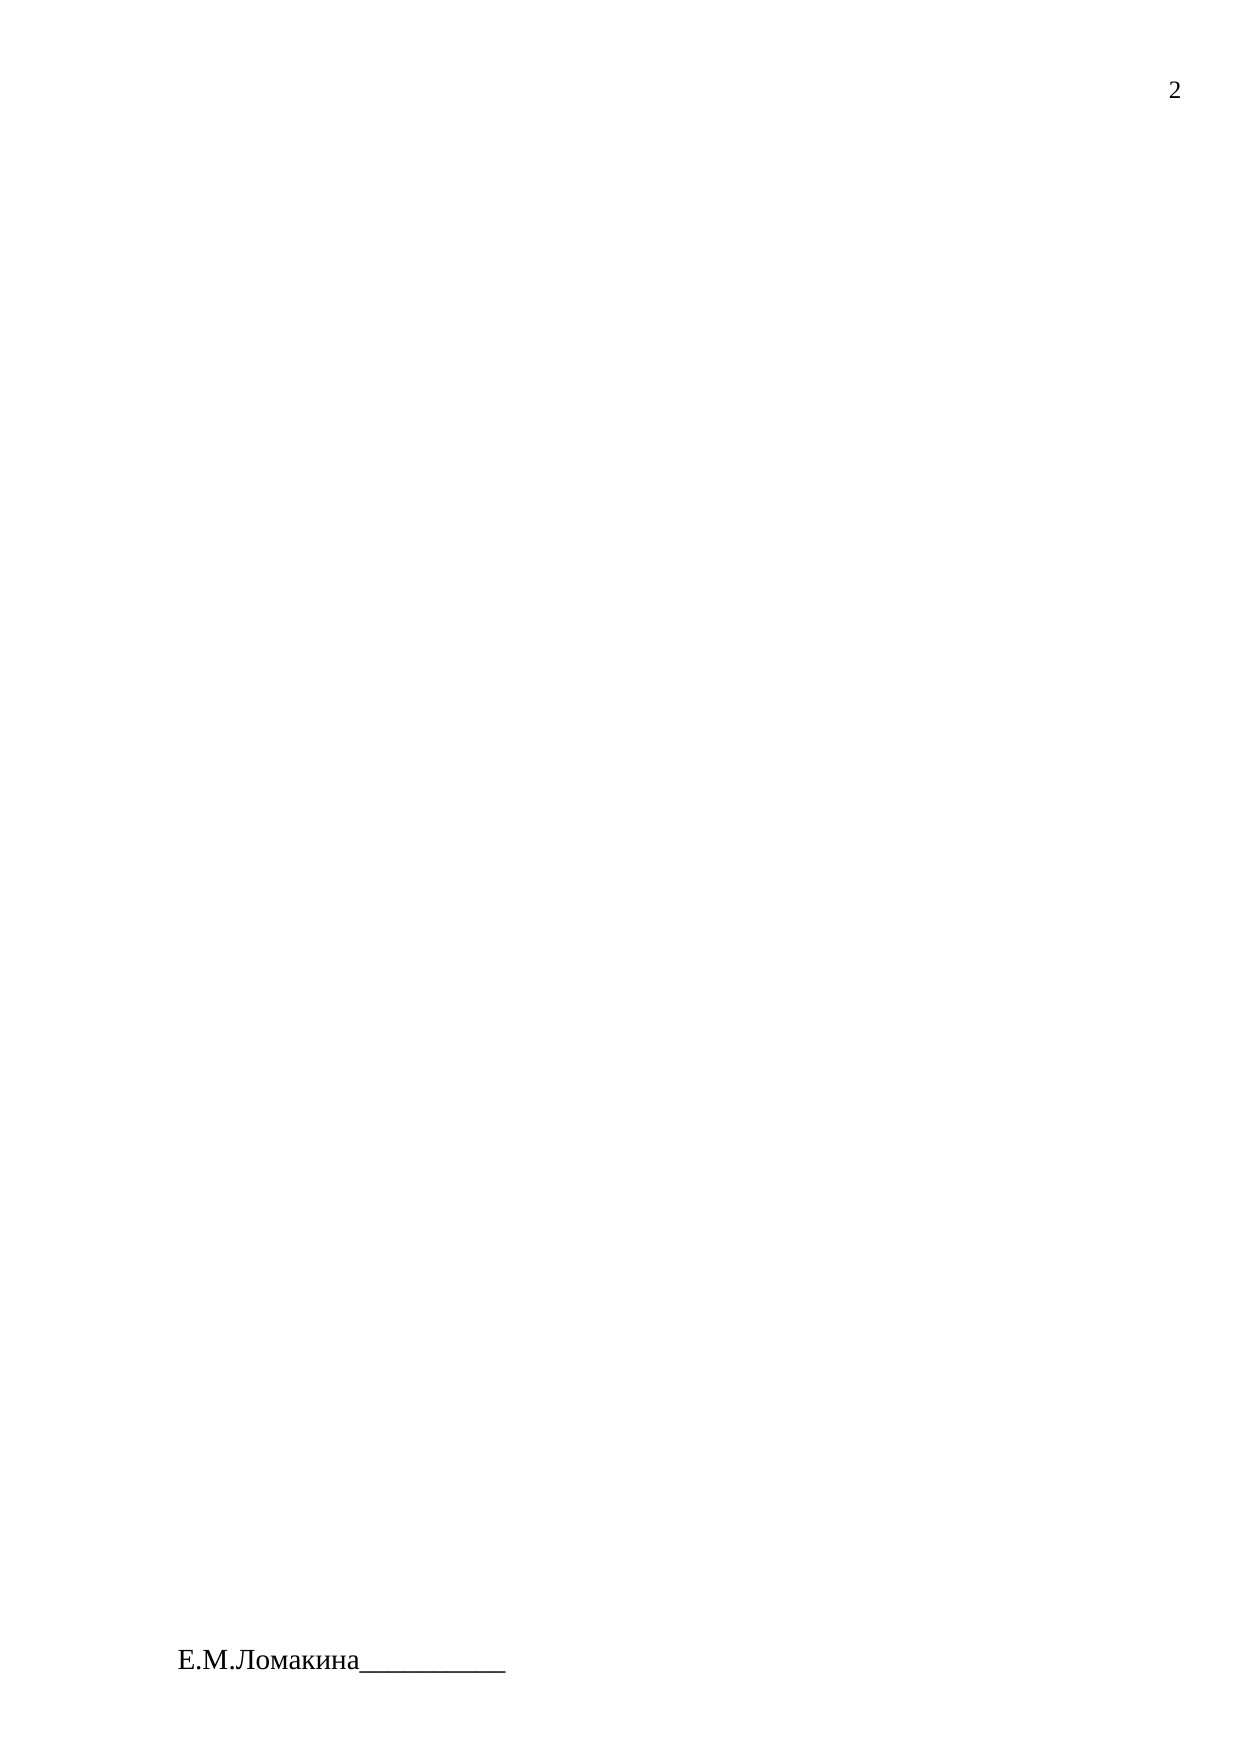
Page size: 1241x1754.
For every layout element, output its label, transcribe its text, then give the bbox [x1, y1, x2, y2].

text Е.М.Ломакина__________ [177, 1642, 1181, 1675]
